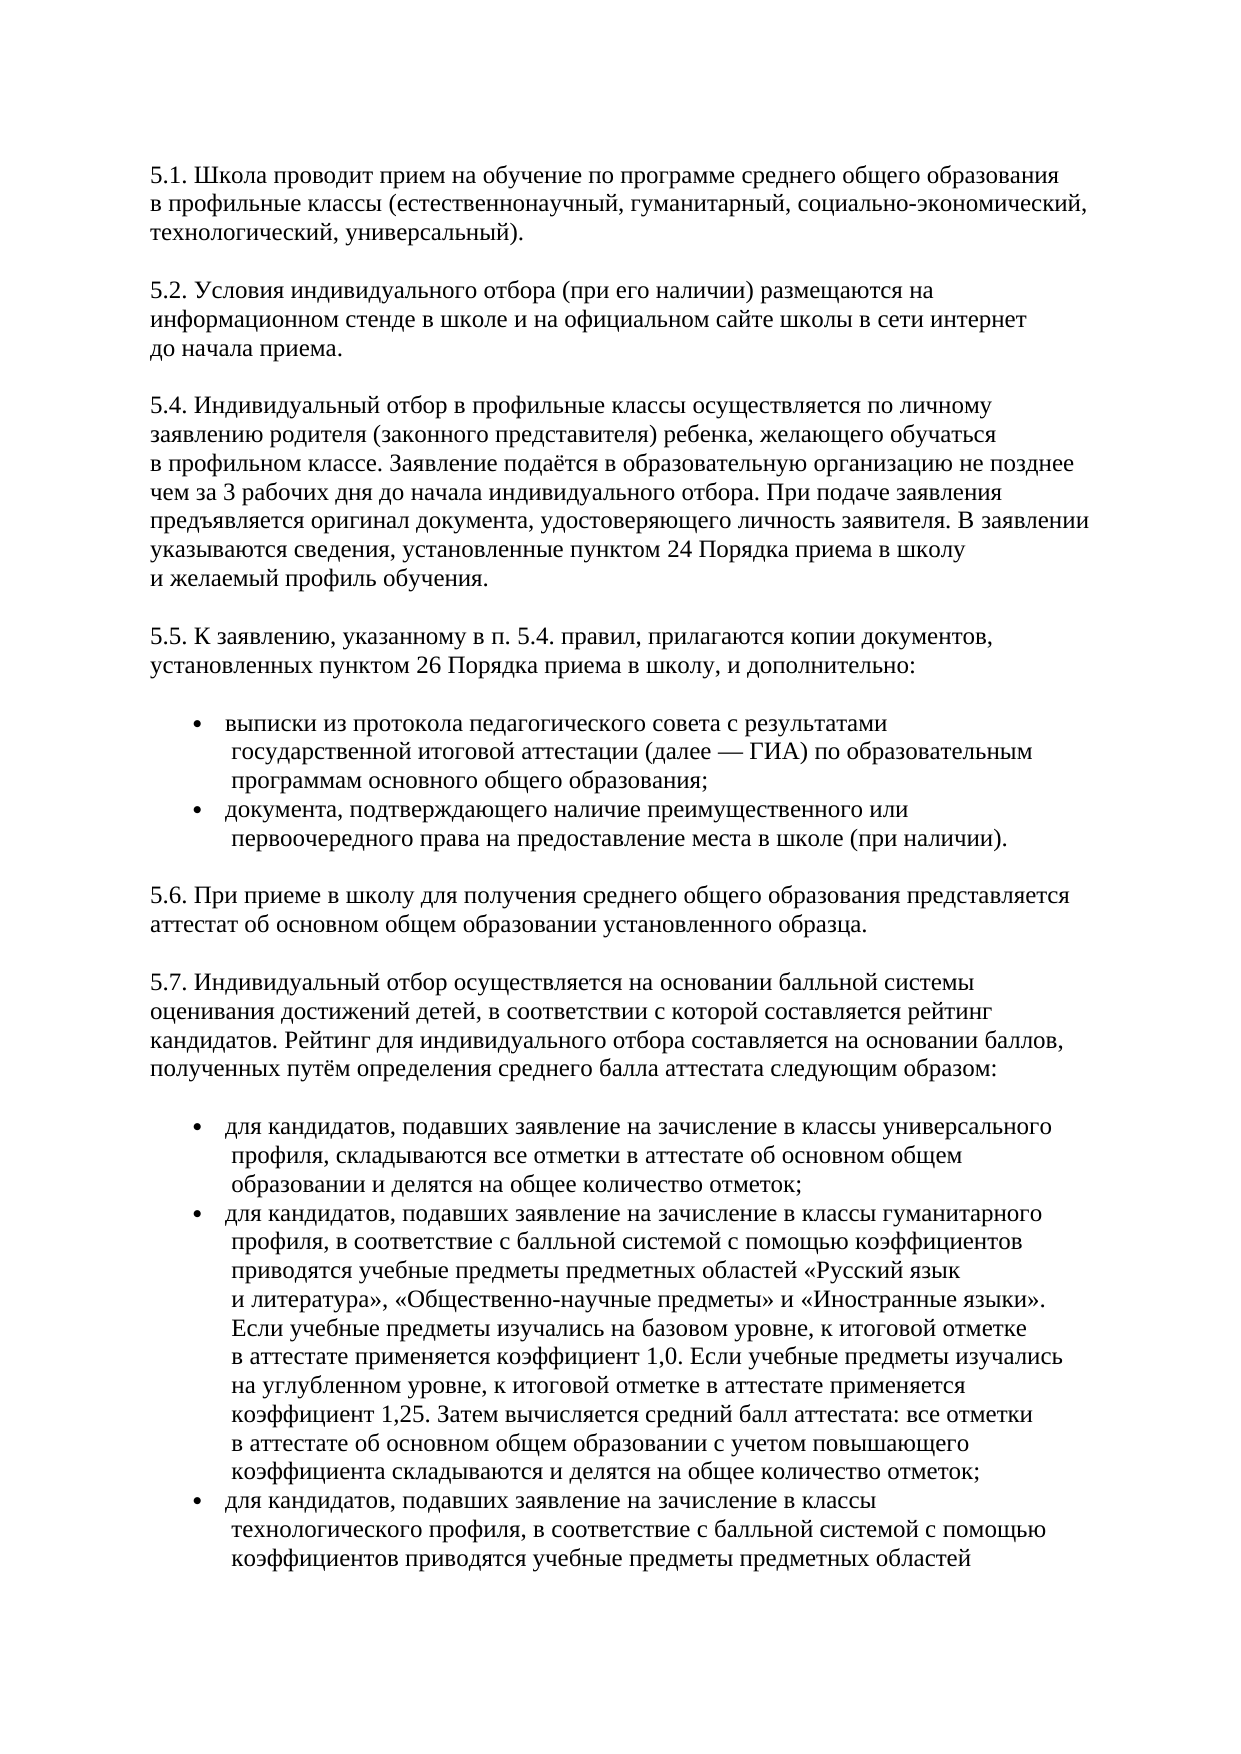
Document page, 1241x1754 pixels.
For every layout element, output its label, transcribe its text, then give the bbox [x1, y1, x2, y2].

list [194, 1514, 1071, 1572]
list документа, подтверждающего наличие преимущественного или первоочередного права на предоставление места в школе (при наличии). [194, 823, 1071, 881]
text 5.7. Индивидуальный отбор осуществляется на основании балльной системы оценивания достижений детей, в соответствии с которой составляется рейтинг кандидатов. Рейтинг для индивидуального отбора составляется на основании баллов, полученных путём определения среднего балла аттестата следующим образом: [150, 996, 1090, 1111]
list для кандидатов, подавших заявление на зачисление в классы универсального профиля, складываются все отметки в аттестате об основном общем образовании и делятся на общее количество отметок; [194, 1141, 1071, 1227]
list для кандидатов, подавших заявление на зачисление в классы гуманитарного профиля, в соответствие с балльной системой с помощью коэффициентов приводятся учебные предметы предметных областей «Русский язык и литература», «Общественно-научные предметы» и «Иностранные языки». Если учебные предметы изучались на базовом уровне, к итоговой отметке в аттестате применяется коэффициент 1,0. Если учебные предметы изучались на углубленном уровне, к итоговой отметке в аттестате применяется коэффициент 1,25. Затем вычисляется средний балл аттестата: все отметки в аттестате об основном общем образовании с учетом повышающего коэффициента складываются и делятся на общее количество отметок; [194, 1227, 1071, 1514]
text 5.5. К заявлению, указанному в п. 5.4. правил, прилагаются копии документов, установленных пунктом 26 Порядка приема в школу, и дополнительно: [150, 621, 1090, 678]
text 5.1. Школа проводит прием на обучение по программе среднего общего образования в профильные классы (естественнонаучный, гуманитарный, социально-экономический, технологический, универсальный). [150, 160, 1090, 246]
list выписки из протокола педагогического совета с результатами государственной итоговой аттестации (далее — ГИА) по образовательным программам основного общего образования; [194, 708, 1071, 794]
text 5.4. Индивидуальный отбор в профильные классы осуществляется по личному заявлению родителя (законного представителя) ребенка, желающего обучаться в профильном классе. Заявление подаётся в образовательную организацию не позднее чем за 3 рабочих дня до начала индивидуального отбора. При подаче заявления предъявляется оригинал документа, удостоверяющего личность заявителя. В заявлении указываются сведения, установленные пунктом 24 Порядка приема в школу и желаемый профиль обучения. [150, 391, 1090, 592]
text 5.2. Условия индивидуального отбора (при его наличии) размещаются на информационном стенде в школе и на официальном сайте школы в сети интернет до начала приема. [150, 275, 1090, 361]
text 5.6. При приеме в школу для получения среднего общего образования представляется аттестат об основном общем образовании установленного образца. [150, 910, 1090, 967]
